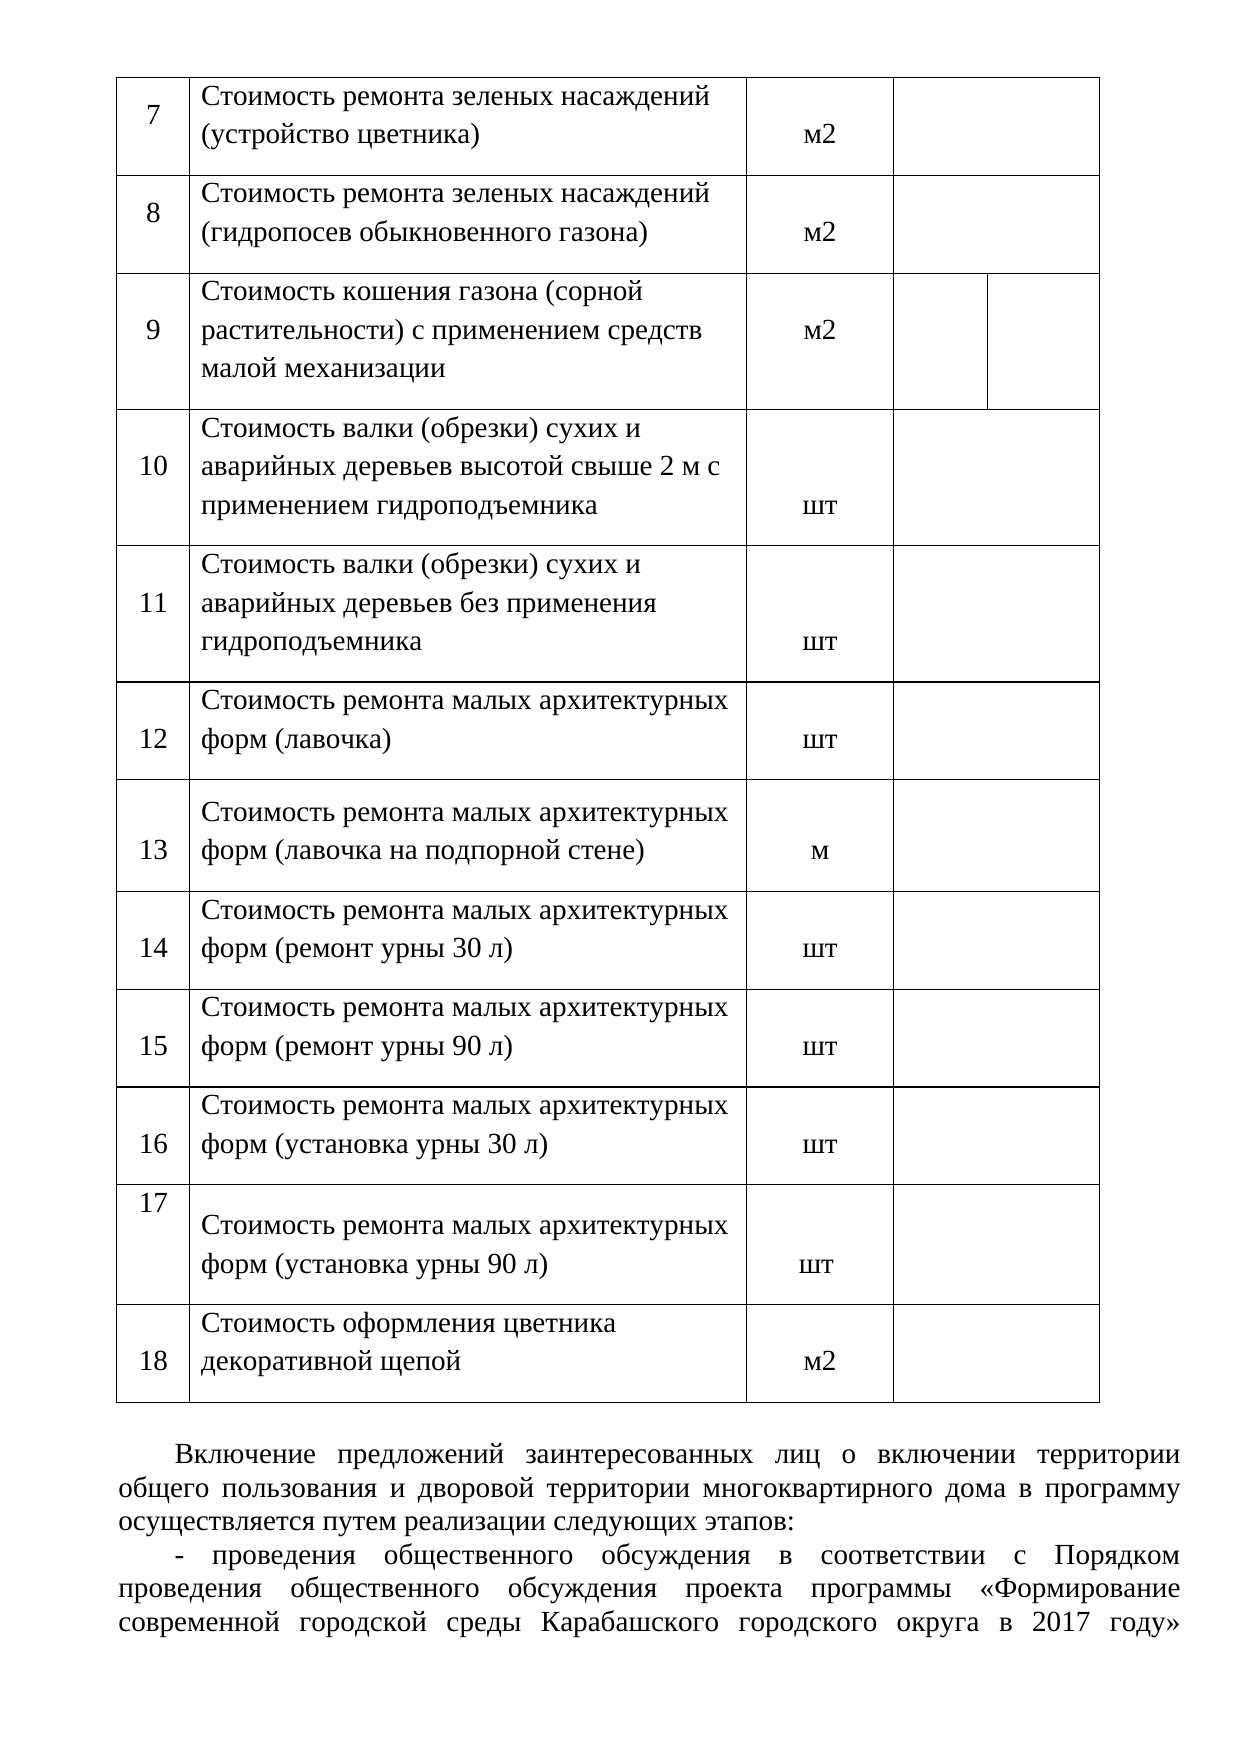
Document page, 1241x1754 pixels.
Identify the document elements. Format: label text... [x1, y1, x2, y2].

table_cell Стоимость ремонта малых архитектурных форм (лавочка) [190, 683, 746, 779]
text Включение предложений заинтересованных лиц о включении территории общего пользования и дворовой территории многоквартирного дома в программу осуществляется путем реализации следующих этапов: [118, 1436, 1181, 1537]
table_cell 10 [117, 410, 189, 545]
table_cell [894, 546, 1099, 681]
table_cell 9 [117, 274, 189, 409]
table_cell м [747, 780, 893, 891]
table_cell Стоимость валки (обрезки) сухих и аварийных деревьев высотой свыше с применением гидроподъемника [190, 410, 746, 545]
table_cell [894, 780, 1099, 891]
table_cell Стоимость ремонта малых архитектурных форм (лавочка на подпорной стене) [190, 780, 746, 891]
table_cell 8 [117, 176, 189, 272]
table_cell 16 [117, 1088, 189, 1184]
table_cell Стоимость ремонта малых архитектурных форм (установка урны ) [190, 1185, 746, 1304]
table_cell Стоимость оформления цветника декоративной щепой [190, 1305, 746, 1402]
table_cell шт [747, 683, 893, 779]
table_cell Стоимость ремонта зеленых насаждений (устройство цветника) [190, 78, 746, 174]
table_cell [894, 1305, 1099, 1402]
table_cell 12 [117, 683, 189, 779]
table_cell [894, 892, 1099, 988]
table_cell Стоимость кошения газона (сорной растительности) с применением средств малой механизации [190, 274, 746, 409]
table_cell Стоимость ремонта малых архитектурных форм (ремонт урны ) [190, 892, 746, 988]
table_cell 7 [117, 78, 189, 174]
table_cell 11 [117, 546, 189, 681]
table_cell шт [747, 1088, 893, 1184]
table_cell м2 [747, 78, 893, 174]
table_cell [894, 274, 987, 409]
table_cell шт [747, 892, 893, 988]
table_cell Стоимость ремонта малых архитектурных форм (ремонт урны ) [190, 990, 746, 1086]
table_cell 14 [117, 892, 189, 988]
table_cell 17 [117, 1185, 189, 1304]
table_cell [894, 78, 1099, 174]
table_cell 18 [117, 1305, 189, 1402]
table_cell шт [747, 990, 893, 1086]
table_cell Стоимость валки (обрезки) сухих и аварийных деревьев без применения гидроподъемника [190, 546, 746, 681]
table_cell [894, 1185, 1099, 1304]
table_cell шт [747, 1185, 893, 1304]
table_cell [894, 990, 1099, 1086]
table_cell м2 [747, 1305, 893, 1402]
table_cell [894, 1088, 1099, 1184]
table_cell шт [747, 546, 893, 681]
table_cell [988, 274, 1099, 409]
table_cell шт [747, 410, 893, 545]
table_cell Стоимость ремонта малых архитектурных форм (установка урны ) [190, 1088, 746, 1184]
table_cell 13 [117, 780, 189, 891]
table_cell Стоимость ремонта зеленых насаждений (гидропосев обыкновенного газона) [190, 176, 746, 272]
table_cell м2 [747, 176, 893, 272]
table_cell [894, 683, 1099, 779]
table_cell м2 [747, 274, 893, 409]
table_cell [894, 176, 1099, 272]
table_cell [894, 410, 1099, 545]
table_cell 15 [117, 990, 189, 1086]
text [118, 1537, 1181, 1638]
